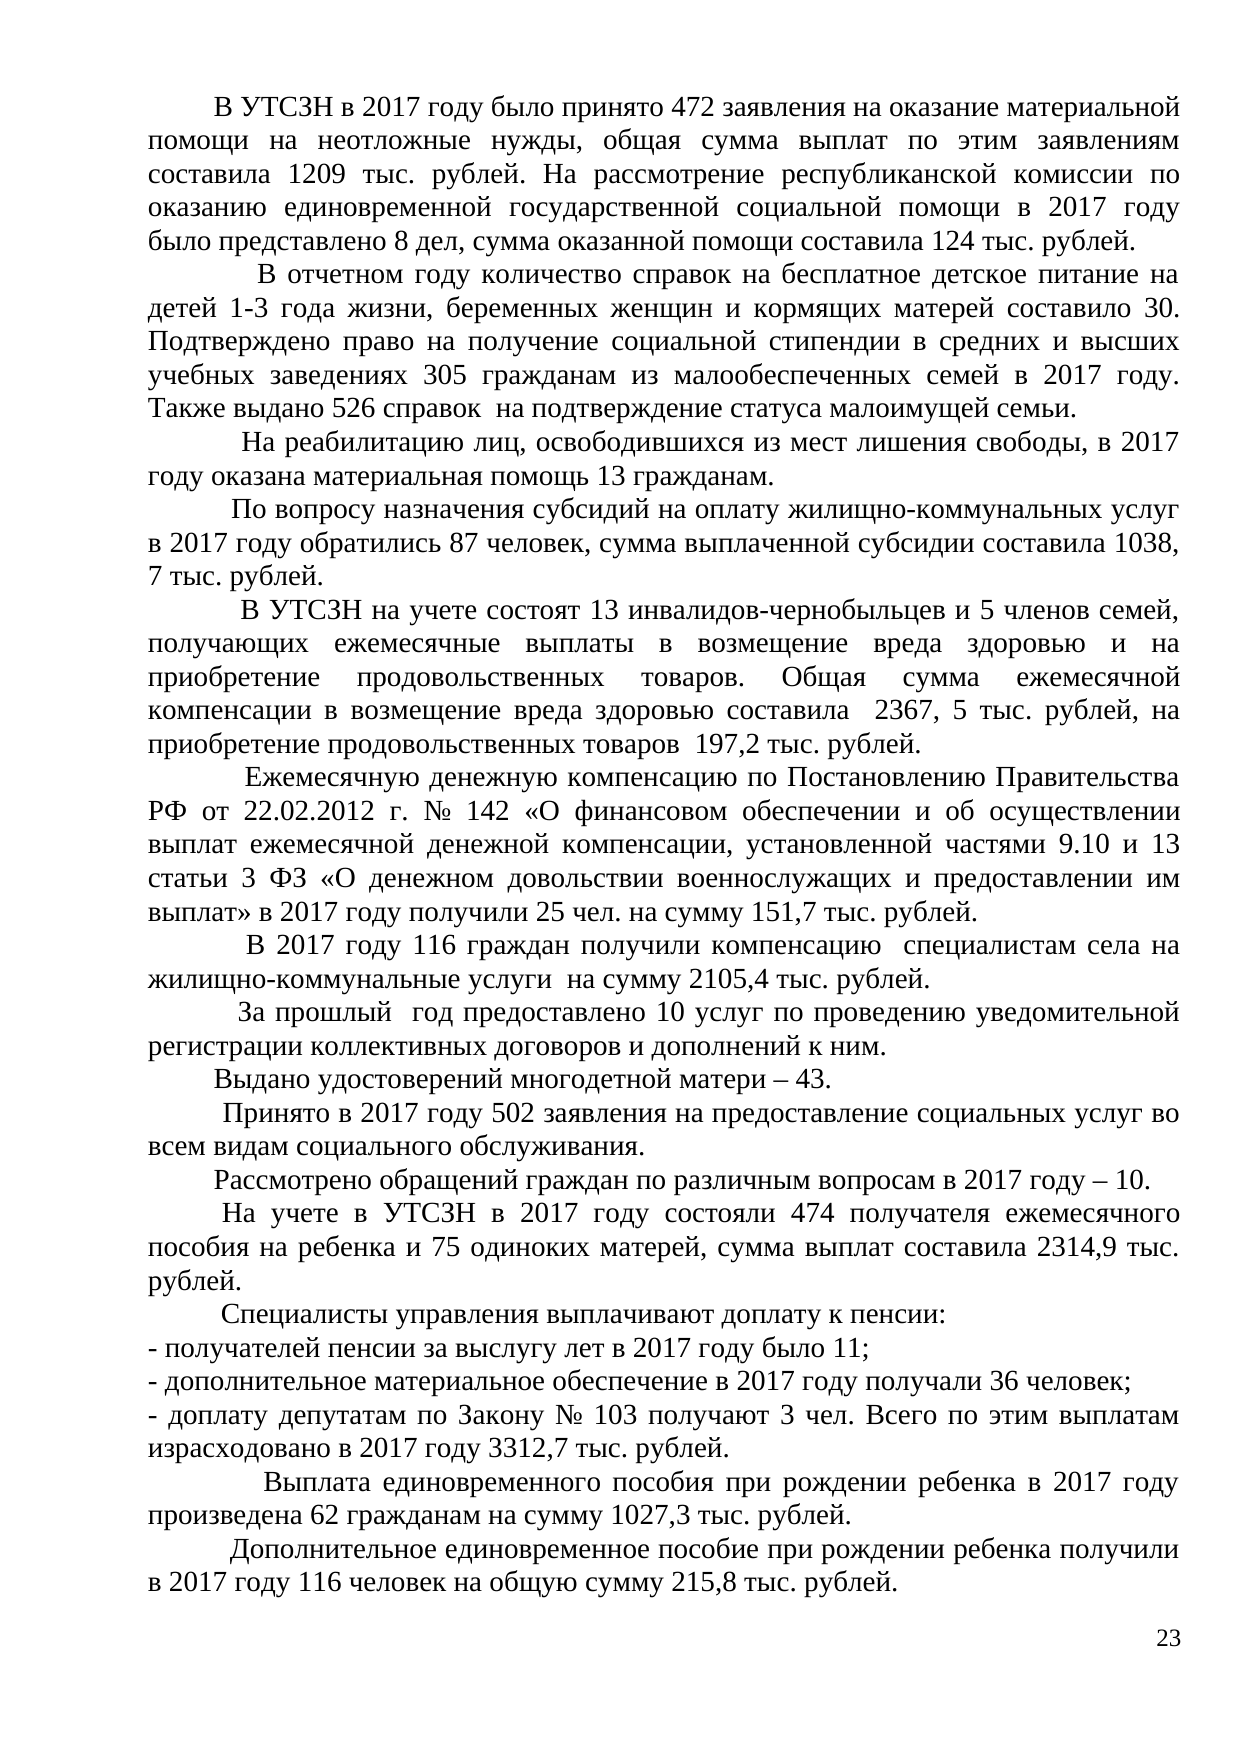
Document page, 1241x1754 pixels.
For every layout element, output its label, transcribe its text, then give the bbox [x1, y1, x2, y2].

text На реабилитацию лиц, освободившихся из мест лишения свободы, в 2017 году оказана материальная помощь 13 гражданам. [148, 424, 1181, 491]
text Ежемесячную денежную компенсацию по Постановлению Правительства РФ от 22.02.2012 г. № 142 «О финансовом обеспечении и об осуществлении выплат ежемесячной денежной компенсации, установленной частями 9.10 и 13 статьи 3 ФЗ «О денежном довольствии военнослужащих и предоставлении им выплат» в 2017 году получили 25 чел. на сумму 151,7 тыс. рублей. [148, 759, 1181, 927]
text В отчетном году количество справок на бесплатное детское питание на детей 1-3 года жизни, беременных женщин и кормящих матерей составило 30. Подтверждено право на получение социальной стипендии в средних и высших учебных заведениях 305 гражданам из малообеспеченных семей в 2017 году. Также выдано 526 справок на подтверждение статуса малоимущей семьи. [148, 256, 1181, 424]
text По вопросу назначения субсидий на оплату жилищно-коммунальных услуг в 2017 году обратились 87 человек, сумма выплаченной субсидии составила 1038, 7 тыс. рублей. [148, 491, 1181, 592]
text В 2017 году 116 граждан получили компенсацию специалистам села на жилищно-коммунальные услуги на сумму 2105,4 тыс. рублей. [148, 927, 1181, 994]
text - дополнительное материальное обеспечение в 2017 году получали 36 человек; [148, 1363, 1181, 1397]
text За прошлый год предоставлено 10 услуг по проведению уведомительной регистрации коллективных договоров и дополнений к ним. [148, 994, 1181, 1061]
text Выплата единовременного пособия при рождении ребенка в 2017 году произведена 62 гражданам на сумму 1027,3 тыс. рублей. [148, 1464, 1181, 1531]
text Рассмотрено обращений граждан по различным вопросам в 2017 году – 10. [148, 1162, 1181, 1196]
text В УТСЗН в 2017 году было принято 472 заявления на оказание материальной помощи на неотложные нужды, общая сумма выплат по этим заявлениям составила 1209 тыс. рублей. На рассмотрение республиканской комиссии по оказанию единовременной государственной социальной помощи в 2017 году было представлено 8 дел, сумма оказанной помощи составила 124 тыс. рублей. [148, 89, 1181, 256]
text - получателей пенсии за выслугу лет в 2017 году было 11; [148, 1330, 1181, 1363]
text Принято в 2017 году 502 заявления на предоставление социальных услуг во всем видам социального обслуживания. [148, 1095, 1181, 1162]
text Дополнительное единовременное пособие при рождении ребенка получили в 2017 году 116 человек на общую сумму 215,8 тыс. рублей. [148, 1531, 1181, 1598]
text На учете в УТСЗН в 2017 году состояли 474 получателя ежемесячного пособия на ребенка и 75 одиноких матерей, сумма выплат составила 2314,9 тыс. рублей. [148, 1196, 1181, 1296]
text Выдано удостоверений многодетной матери – 43. [148, 1061, 1181, 1095]
text Специалисты управления выплачивают доплату к пенсии: [148, 1296, 1181, 1330]
text В УТСЗН на учете состоят 13 инвалидов-чернобыльцев и 5 членов семей, получающих ежемесячные выплаты в возмещение вреда здоровью и на приобретение продовольственных товаров. Общая сумма ежемесячной компенсации в возмещение вреда здоровью составила 2367, 5 тыс. рублей, на приобретение продовольственных товаров 197,2 тыс. рублей. [148, 592, 1181, 759]
text - доплату депутатам по Закону № 103 получают 3 чел. Всего по этим выплатам израсходовано в 2017 году 3312,7 тыс. рублей. [148, 1397, 1181, 1464]
